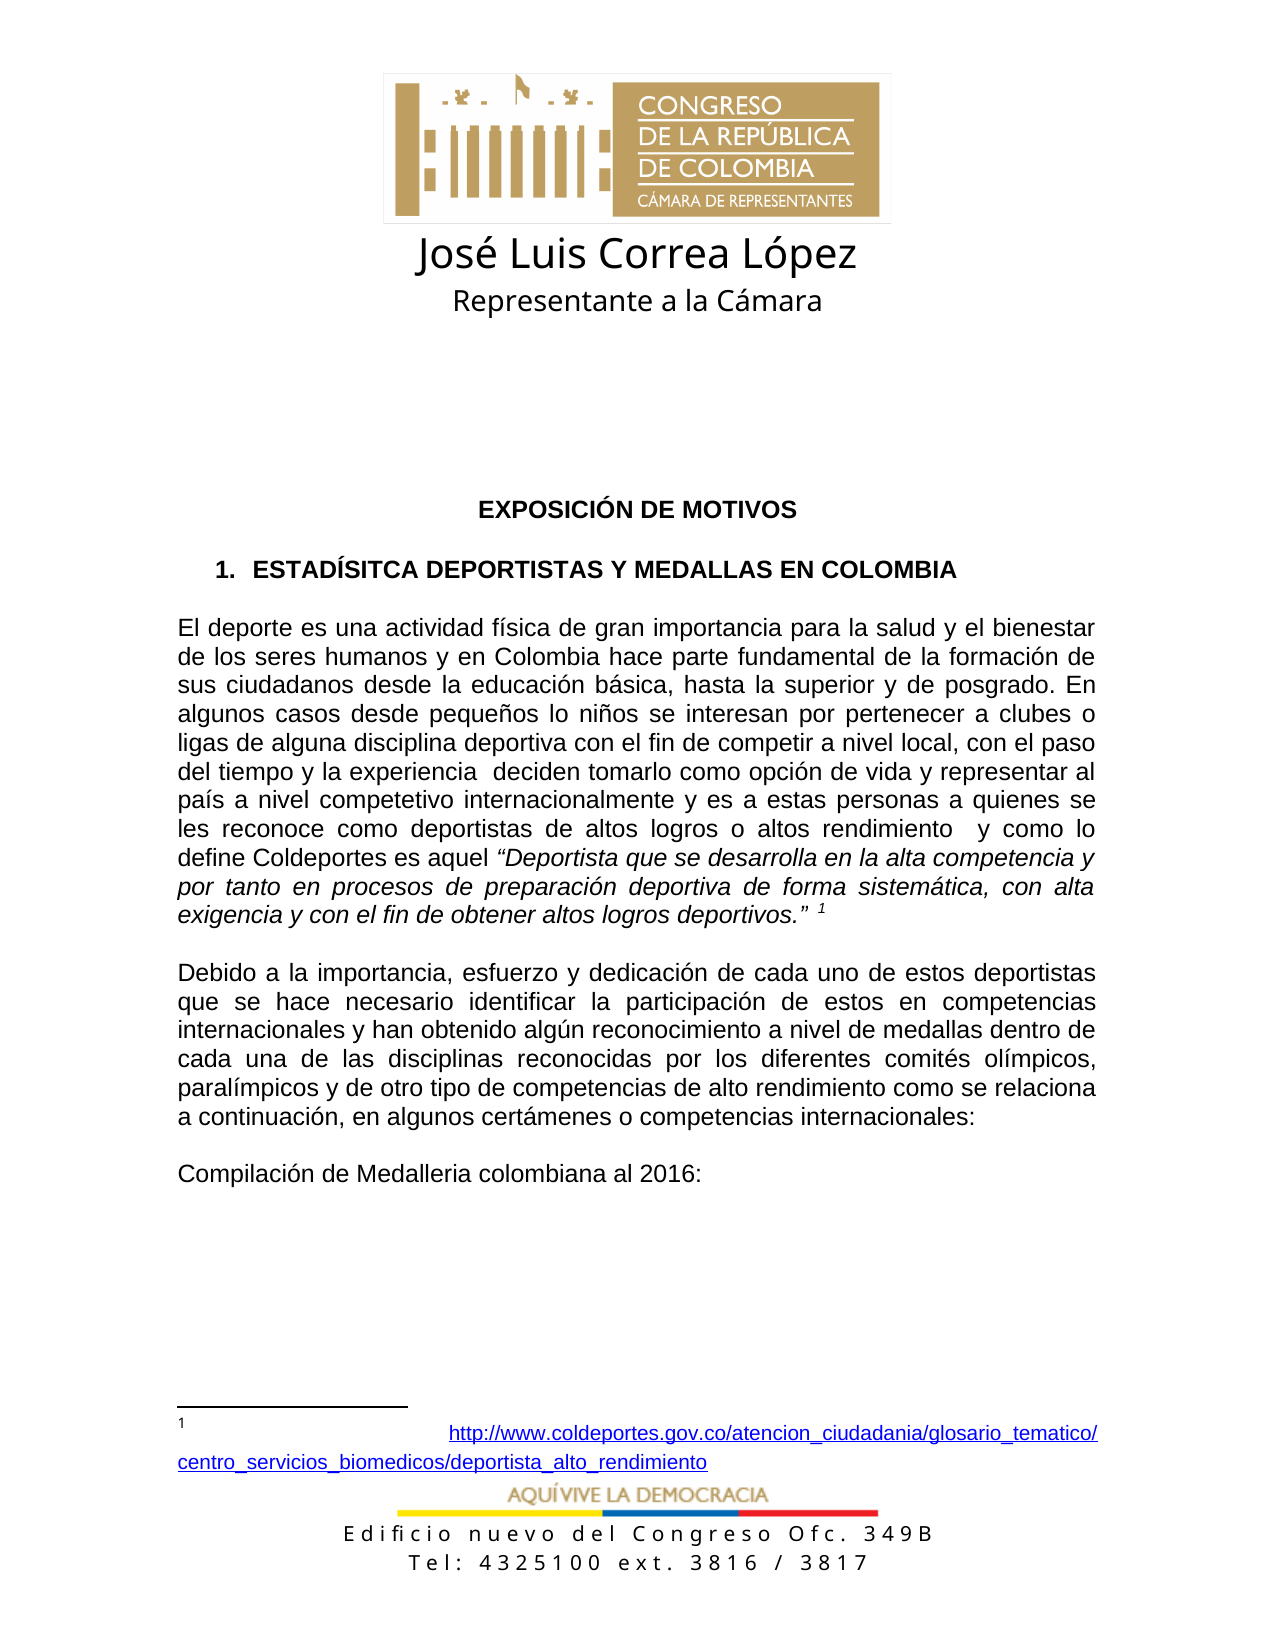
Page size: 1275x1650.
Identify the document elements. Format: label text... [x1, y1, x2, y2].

list ESTADÍSITCA DEPORTISTAS Y MEDALLAS EN COLOMBIA [215, 555, 1098, 584]
picture [383, 73, 892, 224]
text EXPOSICIÓN DE MOTIVOS [177, 495, 1098, 524]
text Debido a la importancia, esfuerzo y dedicación de cada uno de estos deportistas que se hace necesario identificar la participación de estos en competencias internacionales y han obtenido algún reconocimiento a nivel de medallas dentro de cada una de las disciplinas reconocidas por los diferentes comités olímpicos, paralímpicos y de otro tipo de competencias de alto rendimiento como se relaciona a continuación, en algunos certámenes o competencias internacionales: [177, 958, 1098, 1130]
picture [382, 1475, 893, 1520]
text Compilación de Medalleria colombiana al 2016: [177, 1159, 1098, 1188]
text El deporte es una actividad física de gran importancia para la salud y el bienestar de los seres humanos y en Colombia hace parte fundamental de la formación de sus ciudadanos desde la educación básica, hasta la superior y de posgrado. En algunos casos desde pequeños lo niños se interesan por pertenecer a clubes o ligas de alguna disciplina deportiva con el fin de competir a nivel local, con el paso del tiempo y la experiencia deciden tomarlo como opción de vida y representar al país a nivel competetivo internacionalmente y es a estas personas a quienes se les reconoce como deportistas de altos logros o altos rendimiento y como lo define Coldeportes es aquel “Deportista que se desarrolla en la alta competencia y por tanto en procesos de preparación deportiva de forma sistemática, con alta exigencia y con el fin de obtener altos logros deportivos.” [177, 613, 1098, 929]
